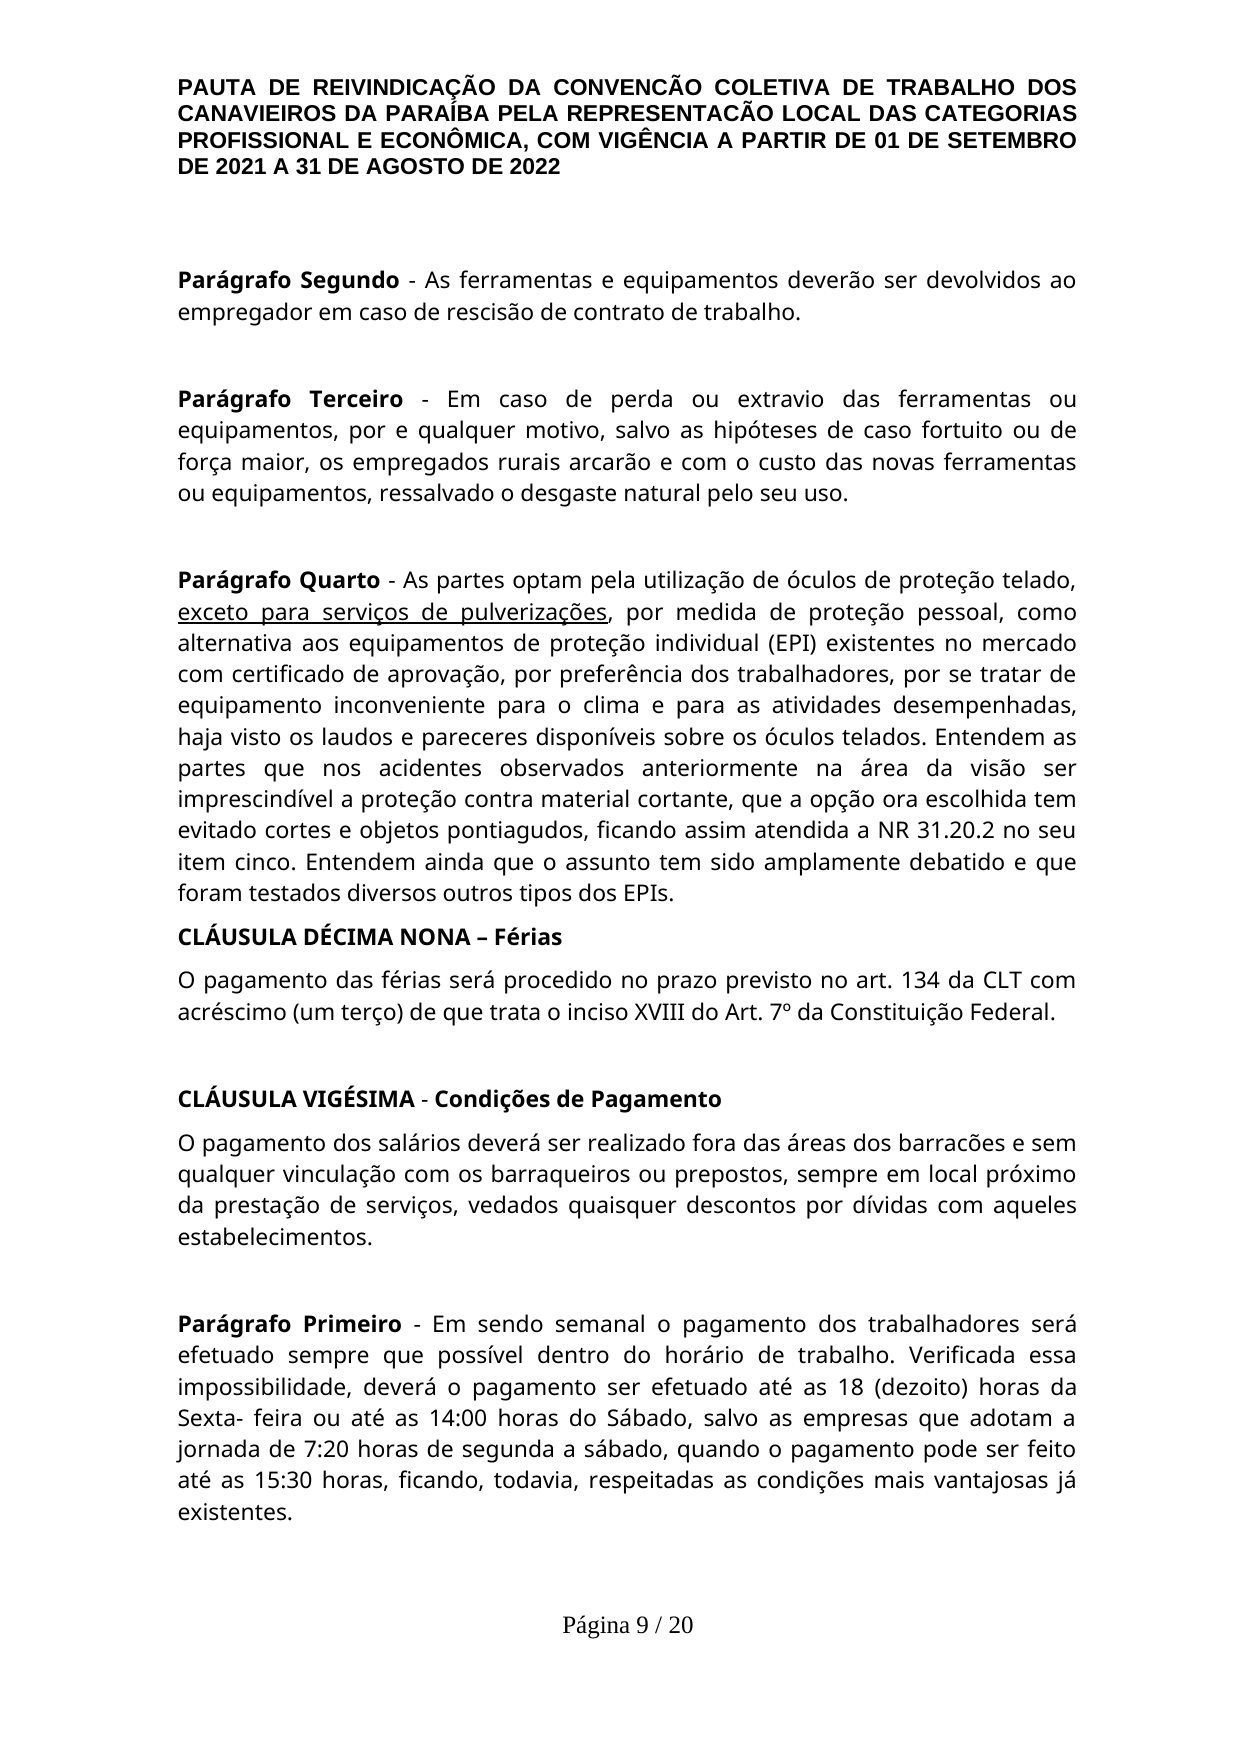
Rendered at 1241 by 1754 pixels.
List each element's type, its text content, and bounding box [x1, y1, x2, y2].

text Parágrafo Terceiro - Em caso de perda ou extravio das ferramentas ou equipamentos, por e qualquer motivo, salvo as hipóteses de caso fortuito ou de força maior, os empregados rurais arcarão e com o custo das novas ferramentas ou equipamentos, ressalvado o desgaste natural pelo seu uso. [177, 383, 1078, 508]
text Parágrafo Quarto - As partes optam pela utilização de óculos de proteção telado, exceto para serviços de pulverizações, por medida de proteção pessoal, como alternativa aos equipamentos de proteção individual (EPI) existentes no mercado com certificado de aprovação, por preferência dos trabalhadores, por se tratar de equipamento inconveniente para o clima e para as atividades desempenhadas, haja visto os laudos e pareceres disponíveis sobre os óculos telados. Entendem as partes que nos acidentes observados anteriormente na área da visão ser imprescindível a proteção contra material cortante, que a opção ora escolhida tem evitado cortes e objetos pontiagudos, ficando assim atendida a NR 31.20.2 no seu item cinco. Entendem ainda que o assunto tem sido amplamente debatido e que foram testados diversos outros tipos dos EPIs. [177, 564, 1078, 908]
text O pagamento dos salários deverá ser realizado fora das áreas dos barracões e sem qualquer vinculação com os barraqueiros ou prepostos, sempre em local próximo da prestação de serviços, vedados quaisquer descontos por dívidas com aqueles estabelecimentos. [177, 1127, 1078, 1252]
text CLÁUSULA VIGÉSIMA - Condições de Pagamento [177, 1083, 1078, 1114]
text O pagamento das férias será procedido no prazo previsto no art. 134 da CLT com acréscimo (um terço) de que trata o inciso XVIII do Art. 7º da Constituição Federal. [177, 964, 1078, 1027]
text CLÁUSULA DÉCIMA NONA – Férias [177, 921, 1078, 952]
text Parágrafo Primeiro - Em sendo semanal o pagamento dos trabalhadores será efetuado sempre que possível dentro do horário de trabalho. Verificada essa impossibilidade, deverá o pagamento ser efetuado até as 18 (dezoito) horas da Sexta- feira ou até as 14:00 horas do Sábado, salvo as empresas que adotam a jornada de 7:20 horas de segunda a sábado, quando o pagamento pode ser feito até as 15:30 horas, ficando, todavia, respeitadas as condições mais vantajosas já existentes. [177, 1308, 1078, 1527]
text Parágrafo Segundo - As ferramentas e equipamentos deverão ser devolvidos ao empregador em caso de rescisão de contrato de trabalho. [177, 264, 1078, 327]
